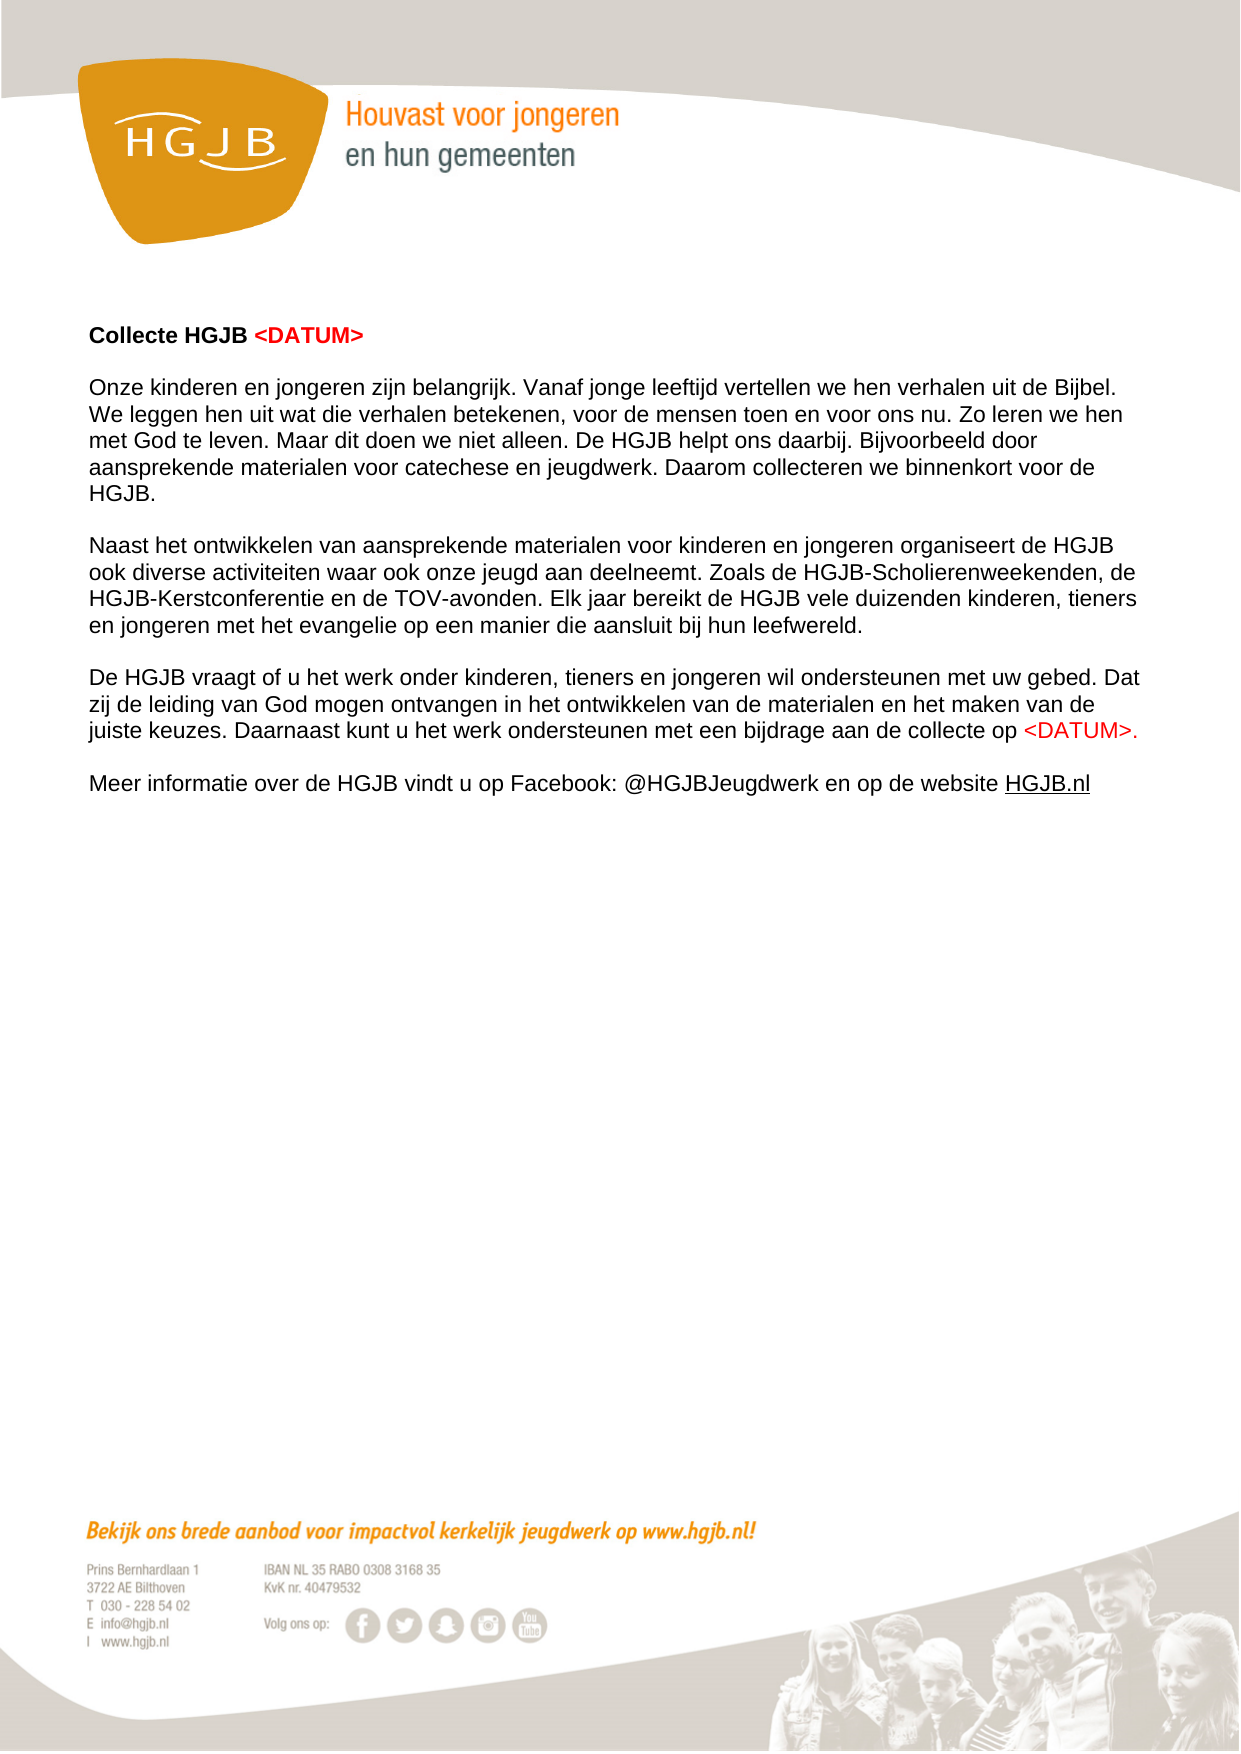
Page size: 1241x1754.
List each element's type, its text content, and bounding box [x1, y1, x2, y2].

text De HGJB vraagt of u het werk onder kinderen, tieners en jongeren wil ondersteunen met uw gebed. Dat zij de leiding van God mogen ontvangen in het ontwikkelen van de materialen en het maken van de juiste keuzes. Daarnaast kunt u het werk ondersteunen met een bijdrage aan de collecte op <DATUM>. [89, 664, 1152, 743]
text Meer informatie over de HGJB vindt u op Facebook: @HGJBJeugdwerk en op de website HGJB.nl [89, 770, 1152, 796]
picture [0, 1487, 1239, 1751]
text Onze kinderen en jongeren zijn belangrijk. Vanaf jonge leeftijd vertellen we hen verhalen uit de Bijbel. We leggen hen uit wat die verhalen betekenen, voor de mensen toen en voor ons nu. Zo leren we hen met God te leven. Maar dit doen we niet alleen. De HGJB helpt ons daarbij. Bijvoorbeeld door aansprekende materialen voor catechese en jeugdwerk. Daarom collecteren we binnenkort voor de HGJB. [89, 374, 1152, 506]
picture [1, 0, 1241, 274]
text Naast het ontwikkelen van aansprekende materialen voor kinderen en jongeren organiseert de HGJB ook diverse activiteiten waar ook onze jeugd aan deelneemt. Zoals de HGJB-Scholierenweekenden, de HGJB-Kerstconferentie en de TOV-avonden. Elk jaar bereikt de HGJB vele duizenden kinderen, tieners en jongeren met het evangelie op een manier die aansluit bij hun leefwereld. [89, 532, 1152, 638]
text Collecte HGJB <DATUM> [89, 322, 1152, 348]
